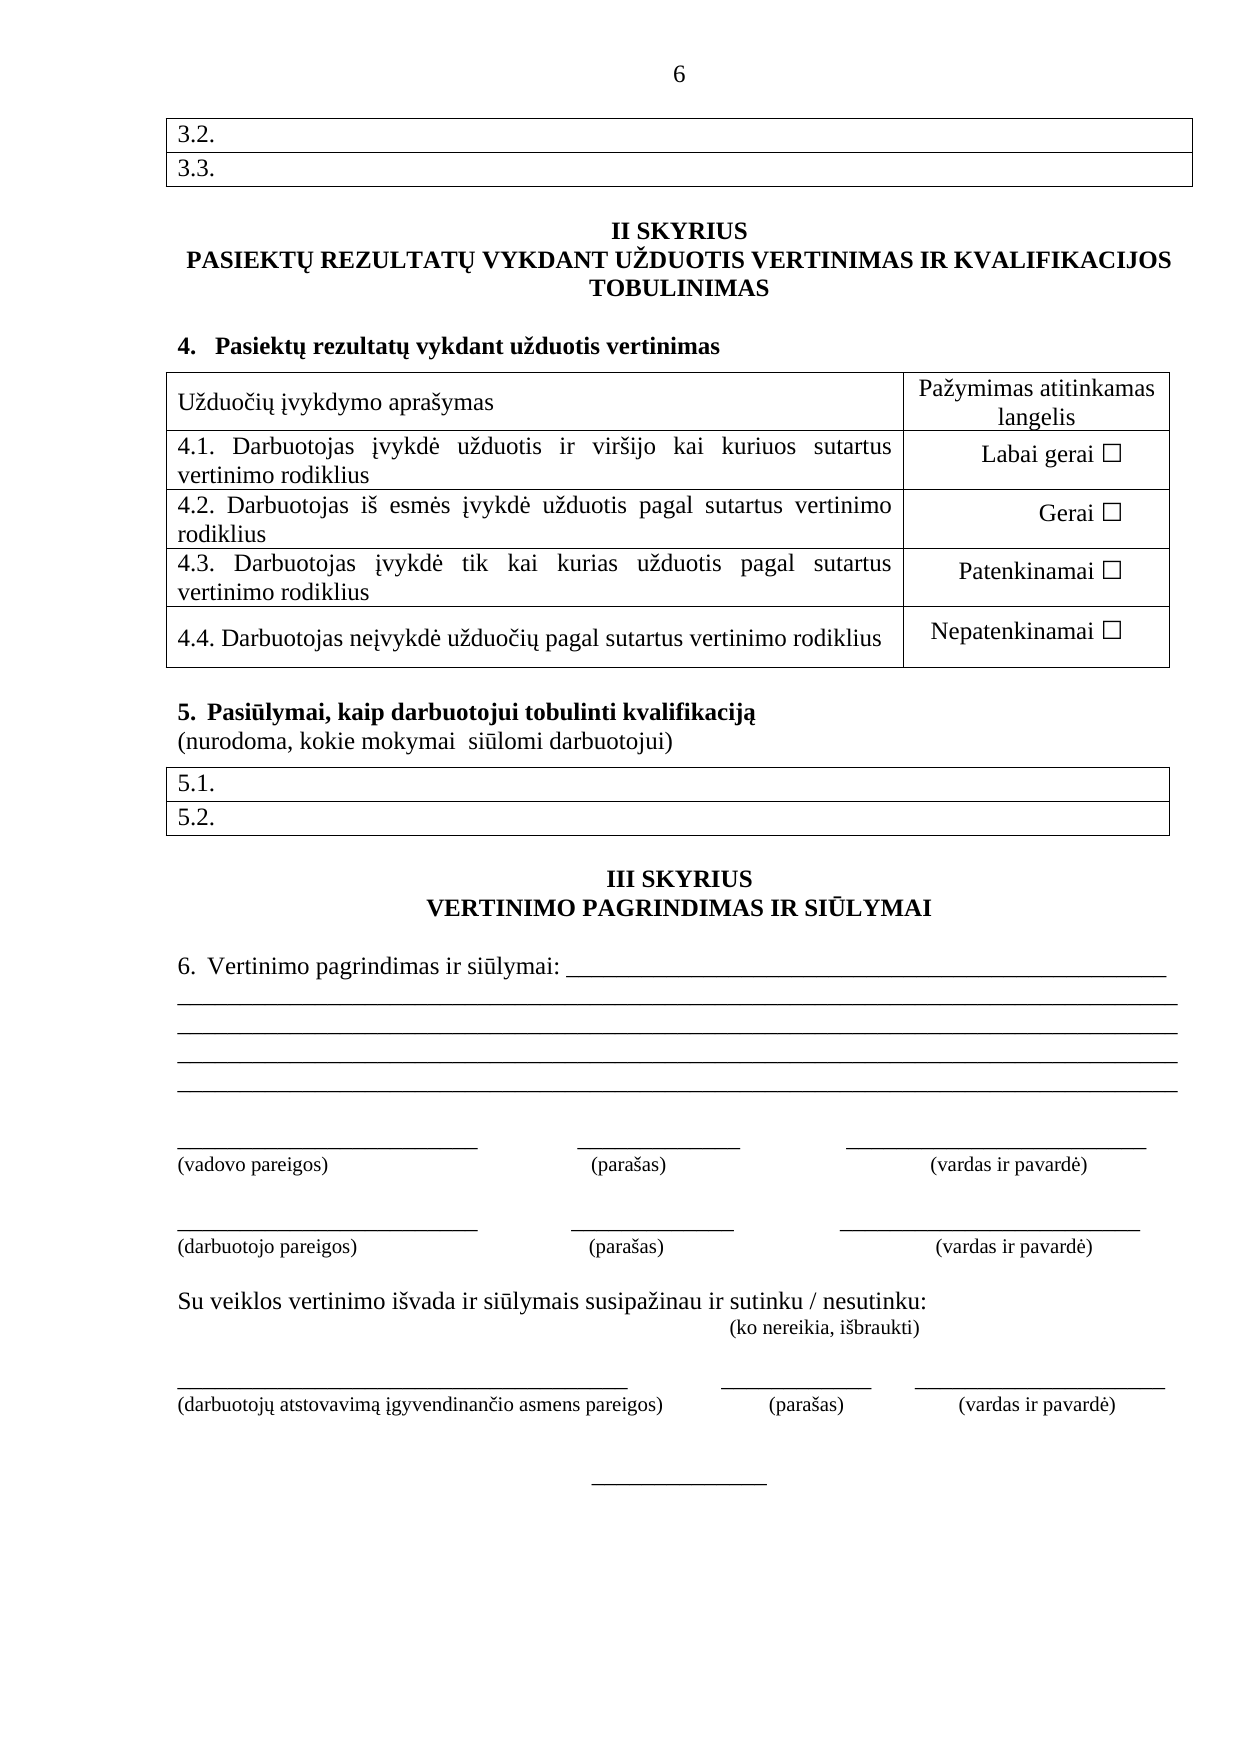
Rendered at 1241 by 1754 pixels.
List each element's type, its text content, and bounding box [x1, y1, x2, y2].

text 6. Vertinimo pagrindimas ir siūlymai: ________________________________________________ [177, 951, 1181, 979]
text ________________________ _____________ ________________________ [177, 1123, 1181, 1152]
text (vadovo pareigos) (parašas) (vardas ir pavardė) [177, 1152, 1181, 1176]
text 5. Pasiūlymai, kaip darbuotojui tobulinti kvalifikaciją [177, 697, 1181, 726]
table_cell Labai gerai ☐ [904, 431, 1169, 489]
table_cell 4.3. Darbuotojas įvykdė tik kai kurias užduotis pagal sutartus vertinimo rodiklius [167, 549, 903, 606]
table_header 5.1. [167, 768, 1169, 801]
text TOBULINIMAS [177, 273, 1181, 302]
table_cell Patenkinamai ☐ [904, 549, 1169, 606]
text II SKYRIUS [177, 216, 1181, 245]
text (ko nereikia, išbraukti) [177, 1315, 1181, 1339]
text ________________________ _____________ ________________________ [177, 1205, 1181, 1233]
table_header Užduočių įvykdymo aprašymas [167, 373, 903, 430]
text (darbuotojo pareigos) (parašas) (vardas ir pavardė) [177, 1233, 1181, 1258]
text ____________________________________ ____________ ____________________ [177, 1363, 1181, 1392]
text III SKYRIUS [177, 864, 1181, 893]
table_cell Gerai ☐ [904, 490, 1169, 547]
text (darbuotojų atstovavimą įgyvendinančio asmens pareigos) (parašas) (vardas ir pavardė) [177, 1392, 1181, 1416]
table_header Pažymimas atitinkamas langelis [904, 373, 1169, 430]
table_cell 5.2. [167, 802, 1169, 835]
text ______________ [177, 1459, 1181, 1488]
text VERTINIMO PAGRINDIMAS IR SIŪLYMAI [177, 893, 1181, 922]
table_cell 4.4. Darbuotojas neįvykdė užduočių pagal sutartus vertinimo rodiklius [167, 607, 903, 667]
text (nurodoma, kokie mokymai siūlomi darbuotojui) [177, 726, 1181, 754]
table_cell Nepatenkinamai ☐ [904, 607, 1169, 667]
text 4. Pasiektų rezultatų vykdant užduotis vertinimas [177, 331, 1181, 360]
text PASIEKTŲ REZULTATŲ VYKDANT UŽDUOTIS VERTINIMAS IR KVALIFIKACIJOS [177, 245, 1181, 273]
table_cell 3.2. [167, 119, 1192, 152]
table_cell 4.1. Darbuotojas įvykdė užduotis ir viršijo kai kuriuos sutartus vertinimo rodiklius [167, 431, 903, 489]
table_cell 4.2. Darbuotojas iš esmės įvykdė užduotis pagal sutartus vertinimo rodiklius [167, 490, 903, 547]
table_cell 3.3. [167, 153, 1192, 186]
text ________________________________________________________________________________________________________________________________________________________________________________________________________________________________________________________________________________________________________________________________ [177, 979, 1181, 1094]
text Su veiklos vertinimo išvada ir siūlymais susipažinau ir sutinku / nesutinku: [177, 1286, 1181, 1315]
